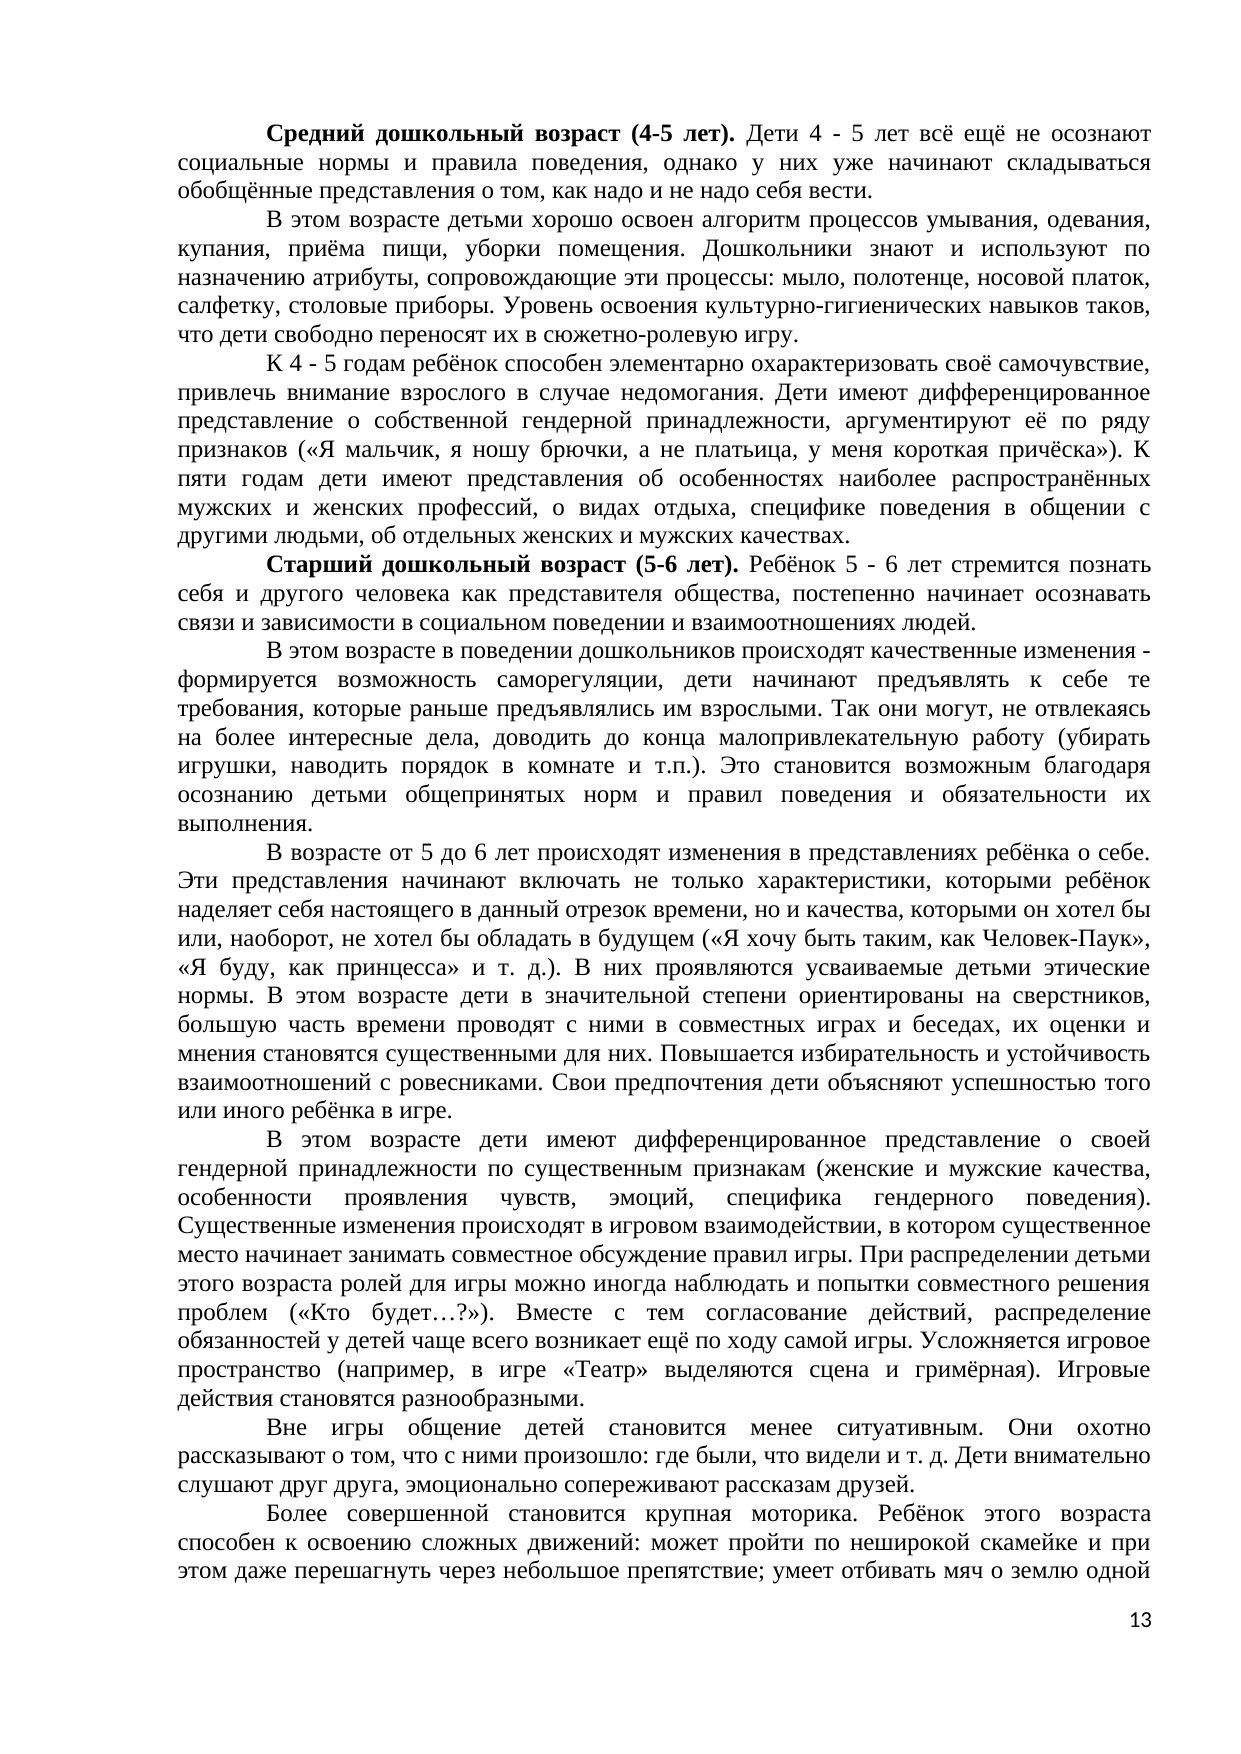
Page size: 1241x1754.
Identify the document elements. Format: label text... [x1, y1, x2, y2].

text В этом возрасте дети имеют дифференцированное представление о своей гендерной принадлежности по существенным признакам (женские и мужские качества, особенности проявления чувств, эмоций, специфика гендерного поведения). Существенные изменения происходят в игровом взаимодействии, в котором существенное место начинает занимать совместное обсуждение правил игры. При распределении детьми этого возраста ролей для игры можно иногда наблюдать и попытки совместного решения проблем («Кто будет…?»). Вместе с тем согласование действий, распределение обязанностей у детей чаще всего возникает ещё по ходу самой игры. Усложняется игровое пространство (например, в игре «Театр» выделяются сцена и гримёрная). Игровые действия становятся разнообразными. [177, 1124, 1152, 1412]
text В этом возрасте детьми хорошо освоен алгоритм процессов умывания, одевания, купания, приёма пищи, уборки помещения. Дошкольники знают и используют по назначению атрибуты, сопровождающие эти процессы: мыло, полотенце, носовой платок, салфетку, столовые приборы. Уровень освоения культурно-гигиенических навыков таков, что дети свободно переносят их в сюжетно-ролевую игру. [177, 204, 1152, 348]
text К 4 - 5 годам ребёнок способен элементарно охарактеризовать своё самочувствие, привлечь внимание взрослого в случае недомогания. Дети имеют дифференцированное представление о собственной гендерной принадлежности, аргументируют её по ряду признаков («Я мальчик, я ношу брючки, а не платьица, у меня короткая причёска»). К пяти годам дети имеют представления об особенностях наиболее распространённых мужских и женских профессий, о видах отдыха, специфике поведения в общении с другими людьми, об отдельных женских и мужских качествах. [177, 348, 1152, 549]
text В этом возрасте в поведении дошкольников происходят качественные изменения - формируется возможность саморегуляции, дети начинают предъявлять к себе те требования, которые раньше предъявлялись им взрослыми. Так они могут, не отвлекаясь на более интересные дела, доводить до конца малопривлекательную работу (убирать игрушки, наводить порядок в комнате и т.п.). Это становится возможным благодаря осознанию детьми общепринятых норм и правил поведения и обязательности их выполнения. [177, 636, 1152, 837]
text Вне игры общение детей становится менее ситуативным. Они охотно рассказывают о том, что с ними произошло: где были, что видели и т. д. Дети внимательно слушают друг друга, эмоционально сопереживают рассказам друзей. [177, 1412, 1152, 1498]
text Старший дошкольный возраст (5-6 лет). Ребёнок 5 - 6 лет стремится познать себя и другого человека как представителя общества, постепенно начинает осознавать связи и зависимости в социальном поведении и взаимоотношениях людей. [177, 549, 1152, 636]
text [177, 1498, 1152, 1584]
text В возрасте от 5 до 6 лет происходят изменения в представлениях ребёнка о себе. Эти представления начинают включать не только характеристики, которыми ребёнок наделяет себя настоящего в данный отрезок времени, но и качества, которыми он хотел бы или, наоборот, не хотел бы обладать в будущем («Я хочу быть таким, как Человек-Паук», «Я буду, как принцесса» и т. д.). В них проявляются усваиваемые детьми этические нормы. В этом возрасте дети в значительной степени ориентированы на сверстников, большую часть времени проводят с ними в совместных играх и беседах, их оценки и мнения становятся существенными для них. Повышается избирательность и устойчивость взаимоотношений с ровесниками. Свои предпочтения дети объясняют успешностью того или иного ребёнка в игре. [177, 837, 1152, 1124]
text Средний дошкольный возраст (4-5 лет). Дети 4 - 5 лет всё ещё не осознают социальные нормы и правила поведения, однако у них уже начинают складываться обобщённые представления о том, как надо и не надо себя вести. [177, 118, 1152, 204]
